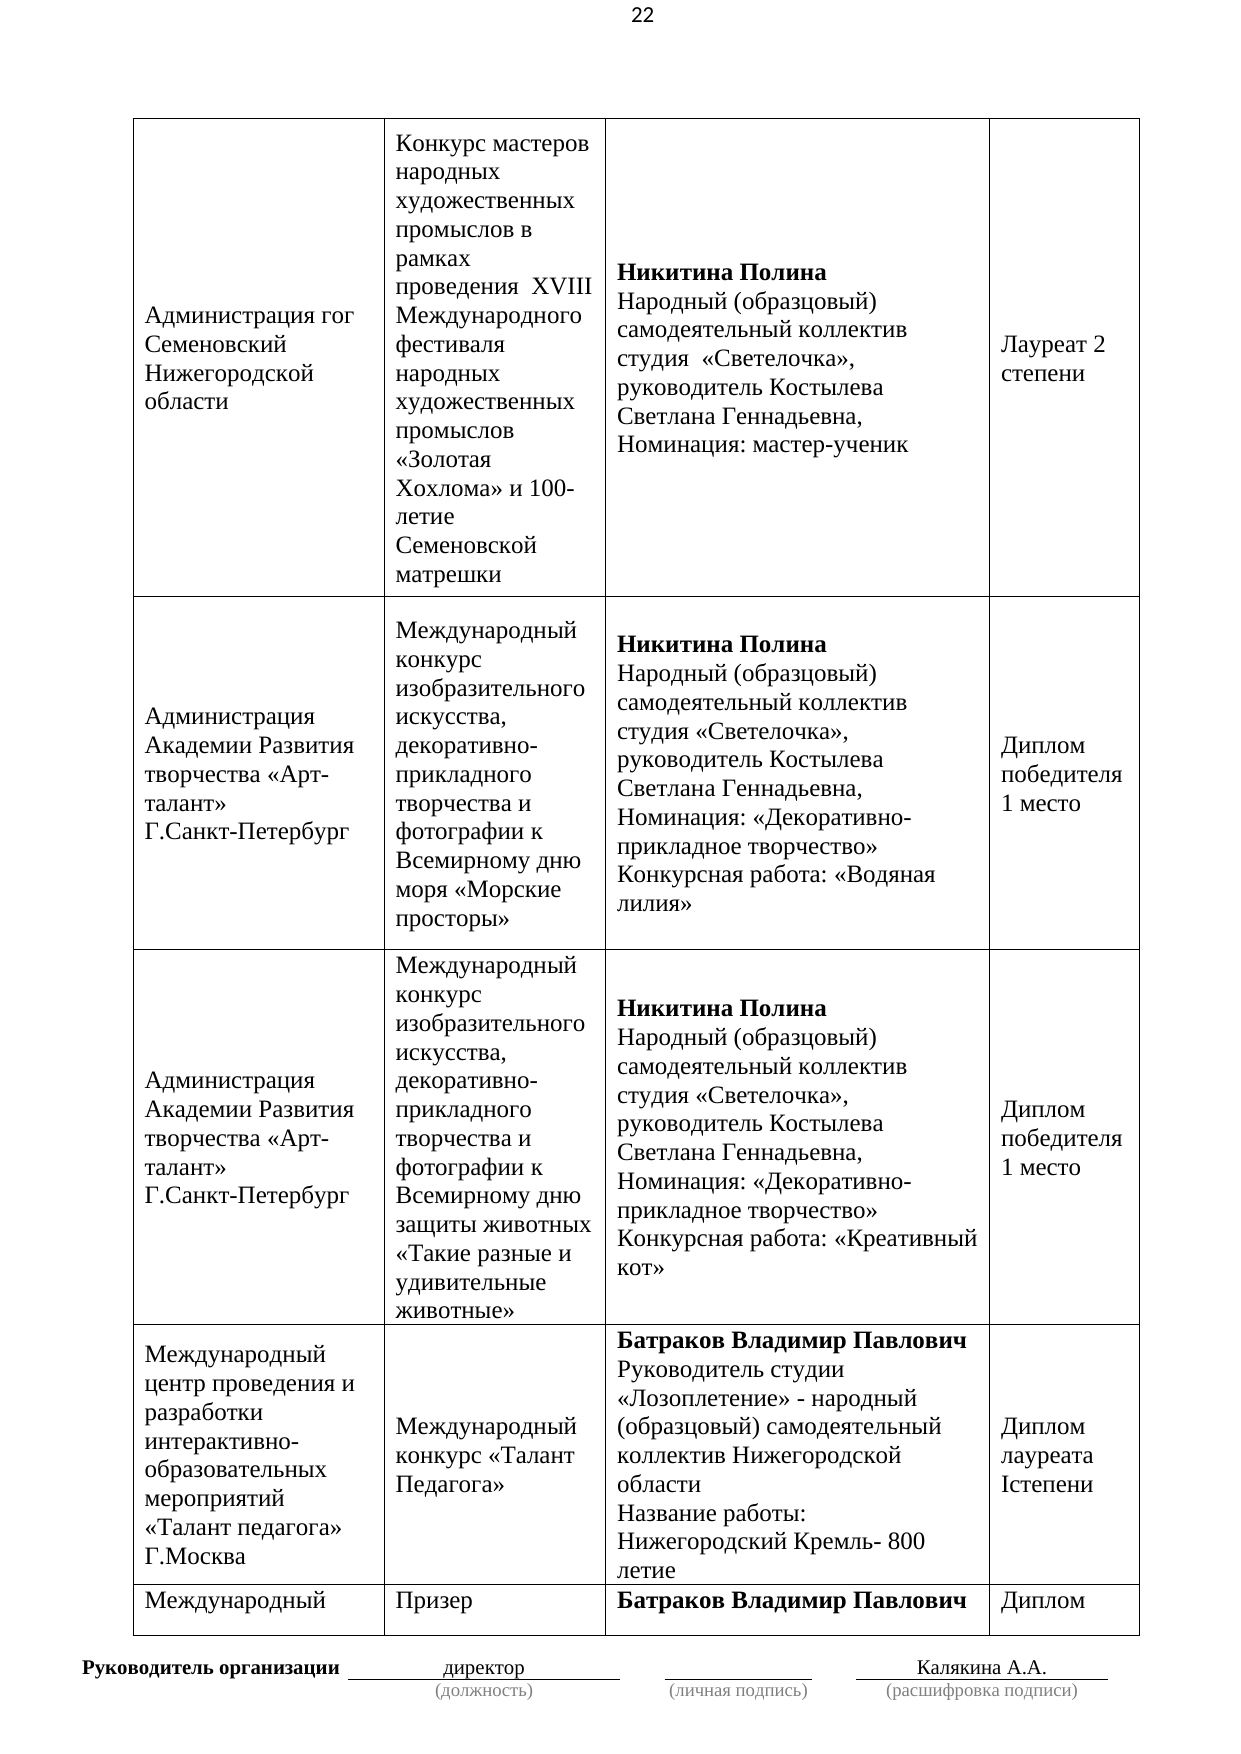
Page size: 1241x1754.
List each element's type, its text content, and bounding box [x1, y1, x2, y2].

table_cell Батраков Владимир Павлович Руководитель студии «Лозоплетение» - народный (образцовый) самодеятельный коллектив Нижегородской области Название работы: Нижегородский Кремль- 800 летие [606, 1325, 989, 1584]
table_cell Диплом победителя 1 место [990, 950, 1139, 1324]
table_cell Администрация Академии Развития творчества «Арт-талант» Г.Санкт-Петербург [134, 597, 384, 949]
table_cell Международный конкурс «Талант Педагога» [385, 1325, 605, 1584]
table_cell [990, 1585, 1139, 1635]
table_cell Международный конкурс изобразительного искусства, декоративно-прикладного творчества и фотографии к Всемирному дню защиты животных «Такие разные и удивительные животные» [385, 950, 605, 1324]
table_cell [385, 1585, 605, 1635]
table_cell Международный конкурс изобразительного искусства, декоративно-прикладного творчества и фотографии к Всемирному дню моря «Морские просторы» [385, 597, 605, 949]
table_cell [606, 1585, 989, 1635]
table_cell Администрация Академии Развития творчества «Арт-талант» Г.Санкт-Петербург [134, 950, 384, 1324]
table_cell Никитина Полина Народный (образцовый) самодеятельный коллектив студия «Светелочка», руководитель Костылева Светлана Геннадьевна, Номинация: «Декоративно-прикладное творчество» Конкурсная работа: «Креативный кот» [606, 950, 989, 1324]
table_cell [134, 1585, 384, 1635]
table_cell Никитина Полина Народный (образцовый) самодеятельный коллектив студия «Светелочка», руководитель Костылева Светлана Геннадьевна, Номинация: «Декоративно-прикладное творчество» Конкурсная работа: «Водяная лилия» [606, 597, 989, 949]
table_cell Администрация гог Семеновский Нижегородской области [134, 119, 384, 596]
table_cell Диплом лауреата Iстепени [990, 1325, 1139, 1584]
table_cell Диплом победителя 1 место [990, 597, 1139, 949]
table_cell Международный центр проведения и разработки интерактивно-образовательных мероприятий «Талант педагога» Г.Москва [134, 1325, 384, 1584]
table_cell Конкурс мастеров народных художественных промыслов в рамках проведения XVIII Международного фестиваля народных художественных промыслов «Золотая Хохлома» и 100- летие Семеновской матрешки [385, 119, 605, 596]
table_cell Лауреат 2 степени [990, 119, 1139, 596]
table_cell Никитина Полина Народный (образцовый) самодеятельный коллектив студия «Светелочка», руководитель Костылева Светлана Геннадьевна, Номинация: мастер-ученик [606, 119, 989, 596]
